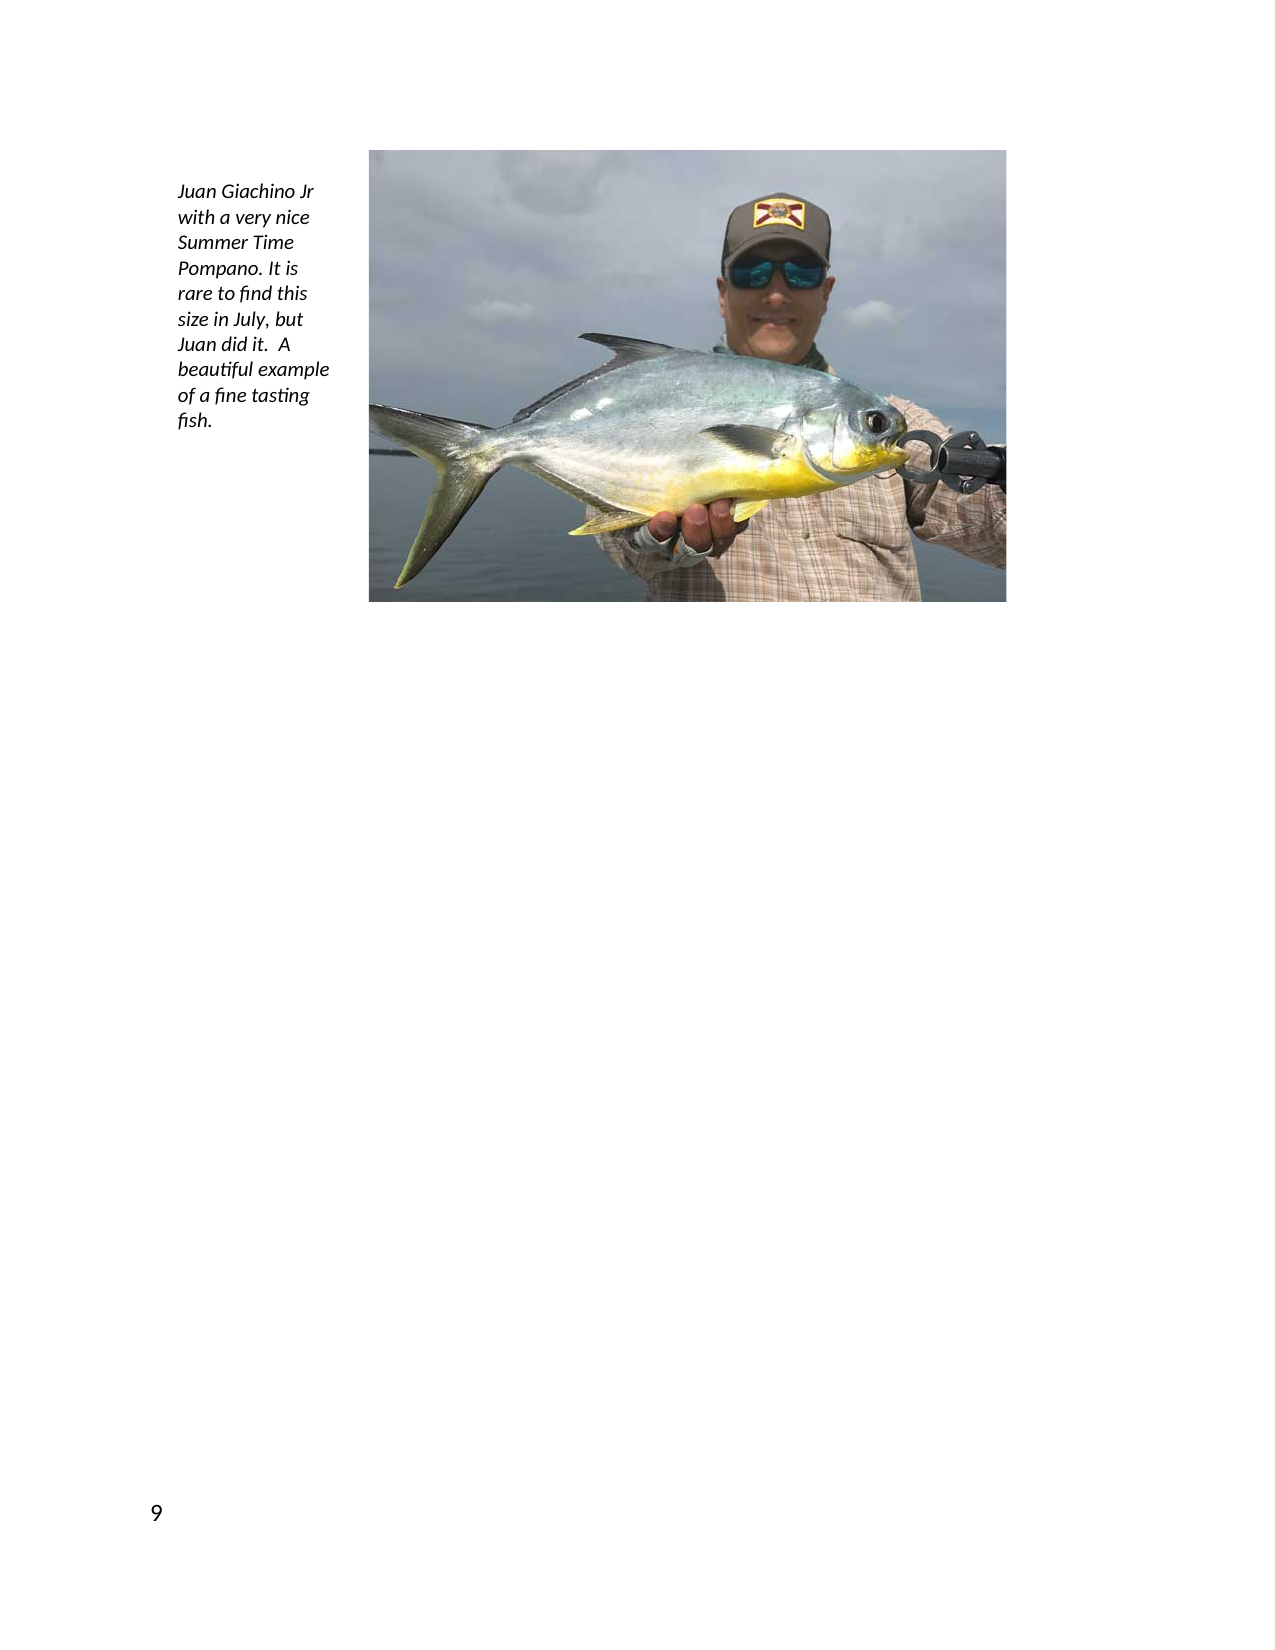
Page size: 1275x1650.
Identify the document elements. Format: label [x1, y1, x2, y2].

picture [368, 150, 1007, 602]
